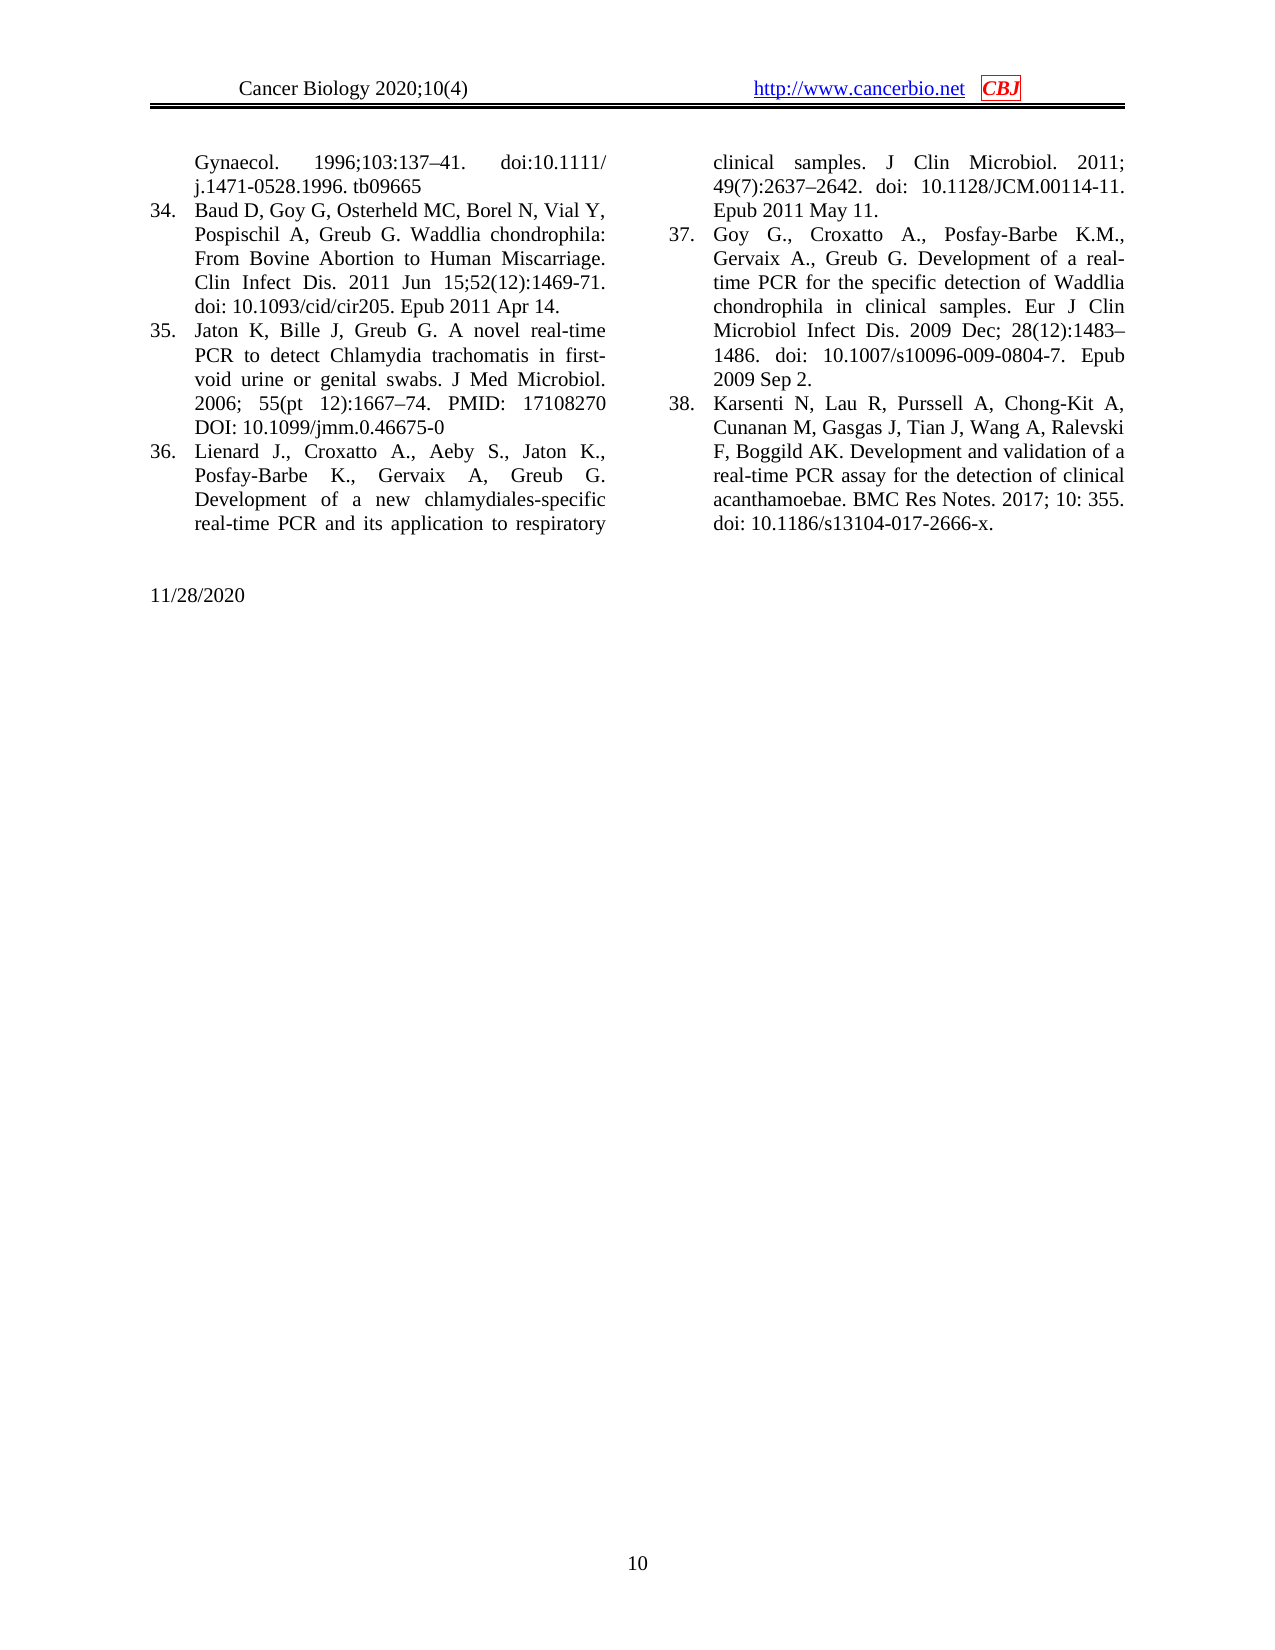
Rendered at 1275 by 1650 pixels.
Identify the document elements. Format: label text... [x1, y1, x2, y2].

list Jaton K, Bille J, Greub G. A novel real-time PCR to detect Chlamydia trachomatis in first-void urine or genital swabs. J Med Microbiol. 2006; 55(pt 12):1667–74. PMID: 17108270 DOI: 10.1099/jmm.0.46675-0 [150, 318, 606, 439]
list Baud D, Goy G, Osterheld MC, Borel N, Vial Y, Pospischil A, Greub G. Waddlia chondrophila: From Bovine Abortion to Human Miscarriage. Clin Infect Dis. 2011 Jun 15;52(12):1469-71. doi: 10.1093/cid/cir205. Epub 2011 Apr 14. [150, 198, 606, 318]
text 11/28/2020 [150, 583, 1125, 607]
list Goy G., Croxatto A., Posfay-Barbe K.M., Gervaix A., Greub G. Development of a real-time PCR for the specific detection of Waddlia chondrophila in clinical samples. Eur J Clin Microbiol Infect Dis. 2009 Dec; 28(12):1483–1486. doi: 10.1007/s10096-009-0804-7. Epub 2009 Sep 2. [669, 222, 1125, 391]
list Karsenti N, Lau R, Purssell A, Chong-Kit A, Cunanan M, Gasgas J, Tian J, Wang A, Ralevski F, Boggild AK. Development and validation of a real-time PCR assay for the detection of clinical acanthamoebae. BMC Res Notes. 2017; 10: 355. doi: 10.1186/s13104-017-2666-x. [669, 391, 1125, 535]
list Lienard J., Croxatto A., Aeby S., Jaton K., Posfay-Barbe K., Gervaix A, Greub G. Development of a new chlamydiales-specific real-time PCR and its application to respiratory clinical samples. J Clin Microbiol. 2011; 49(7):2637–2642. doi: 10.1128/JCM.00114-11. Epub 2011 May 11. [150, 439, 606, 535]
list Lienard J., Croxatto A., Aeby S., Jaton K., Posfay-Barbe K., Gervaix A, Greub G. Development of a new chlamydiales-specific real-time PCR and its application to respiratory clinical samples. J Clin Microbiol. 2011; 49(7):2637–2642. doi: 10.1128/JCM.00114-11. Epub 2011 May 11. [669, 150, 1125, 222]
